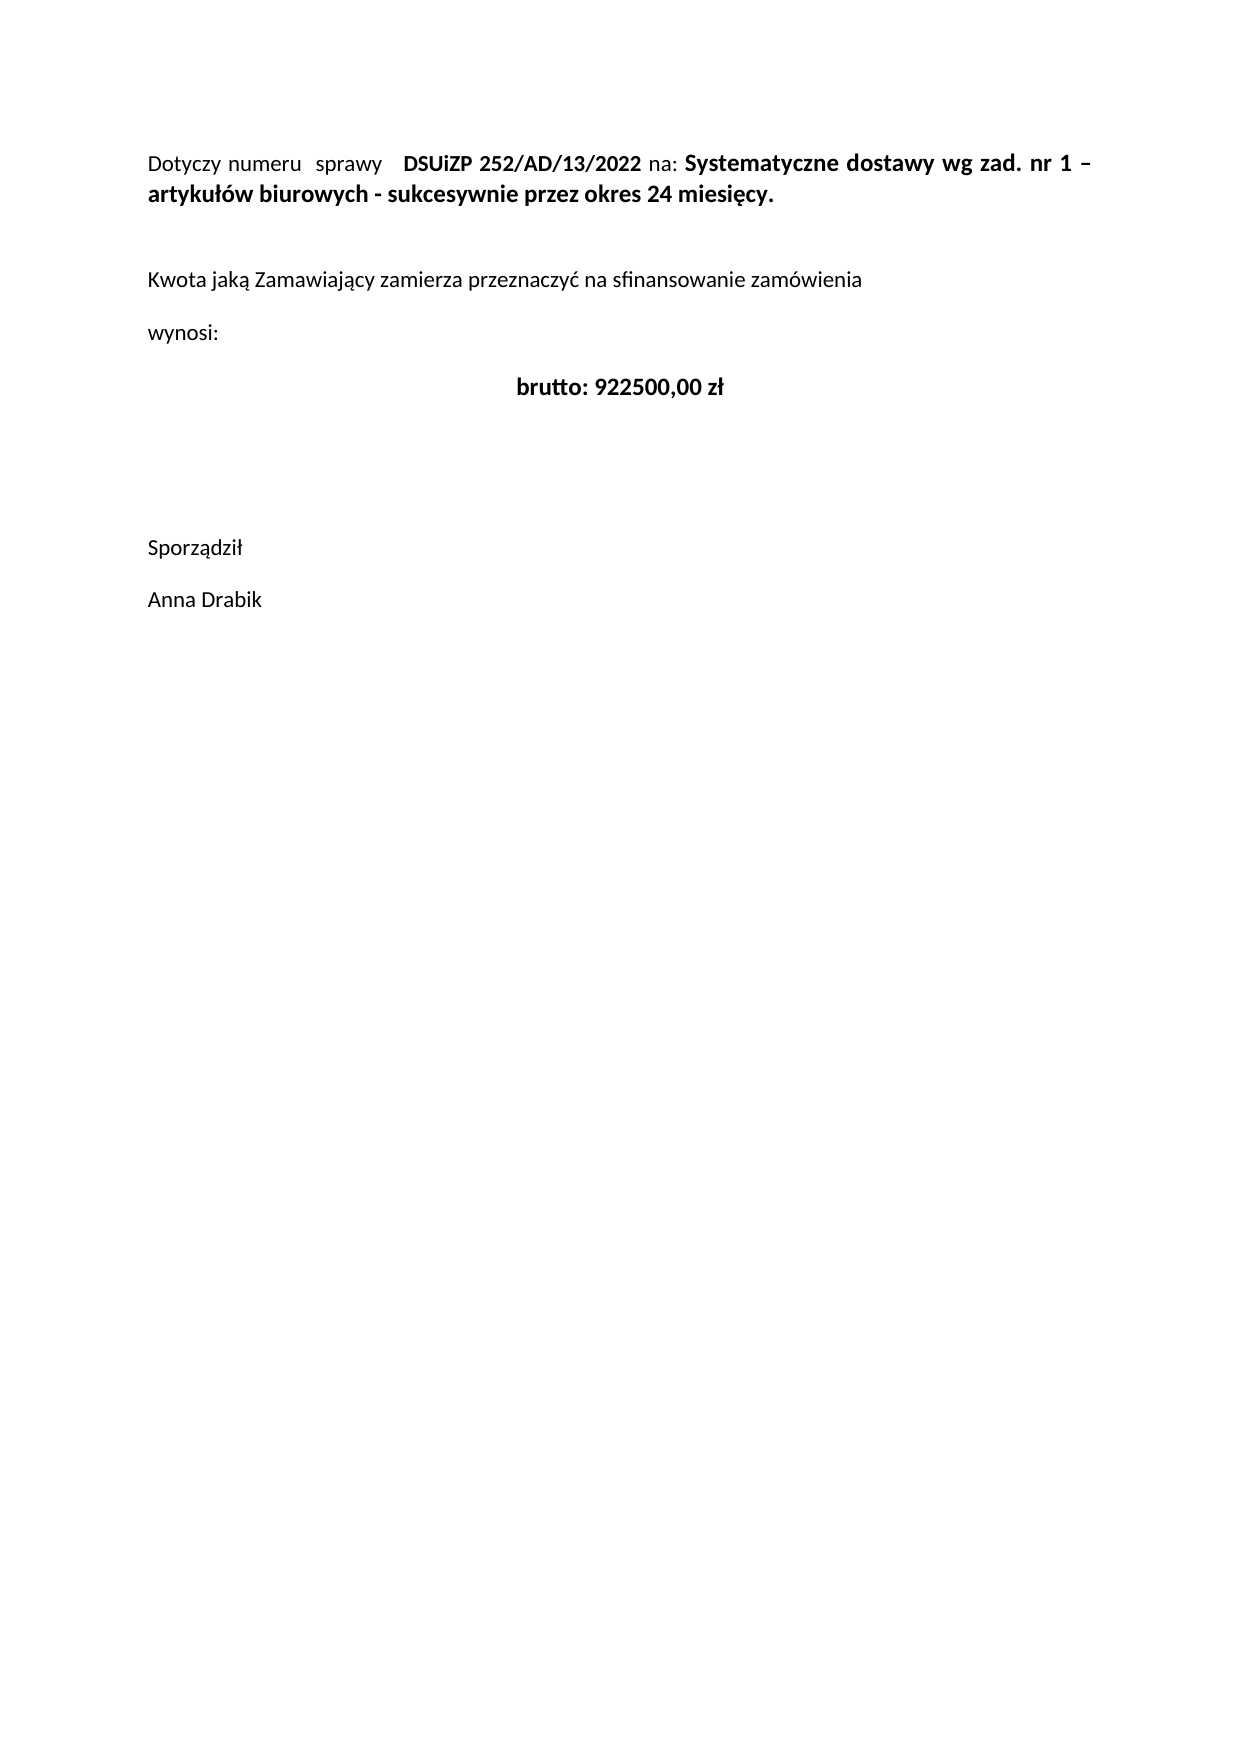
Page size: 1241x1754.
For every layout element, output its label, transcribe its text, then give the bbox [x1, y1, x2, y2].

text Sporządził [148, 533, 1093, 561]
text Anna Drabik [148, 586, 1093, 614]
text brutto: 922500,00 zł [148, 371, 1093, 401]
text wynosi: [148, 318, 1093, 346]
text Dotyczy numeru sprawy DSUiZP 252/AD/13/2022 na: Systematyczne dostawy wg zad. nr 1 – artykułów biurowych - sukcesywnie przez okres 24 miesięcy. [148, 148, 1093, 209]
text Kwota jaką Zamawiający zamierza przeznaczyć na sfinansowanie zamówienia [148, 265, 1093, 293]
